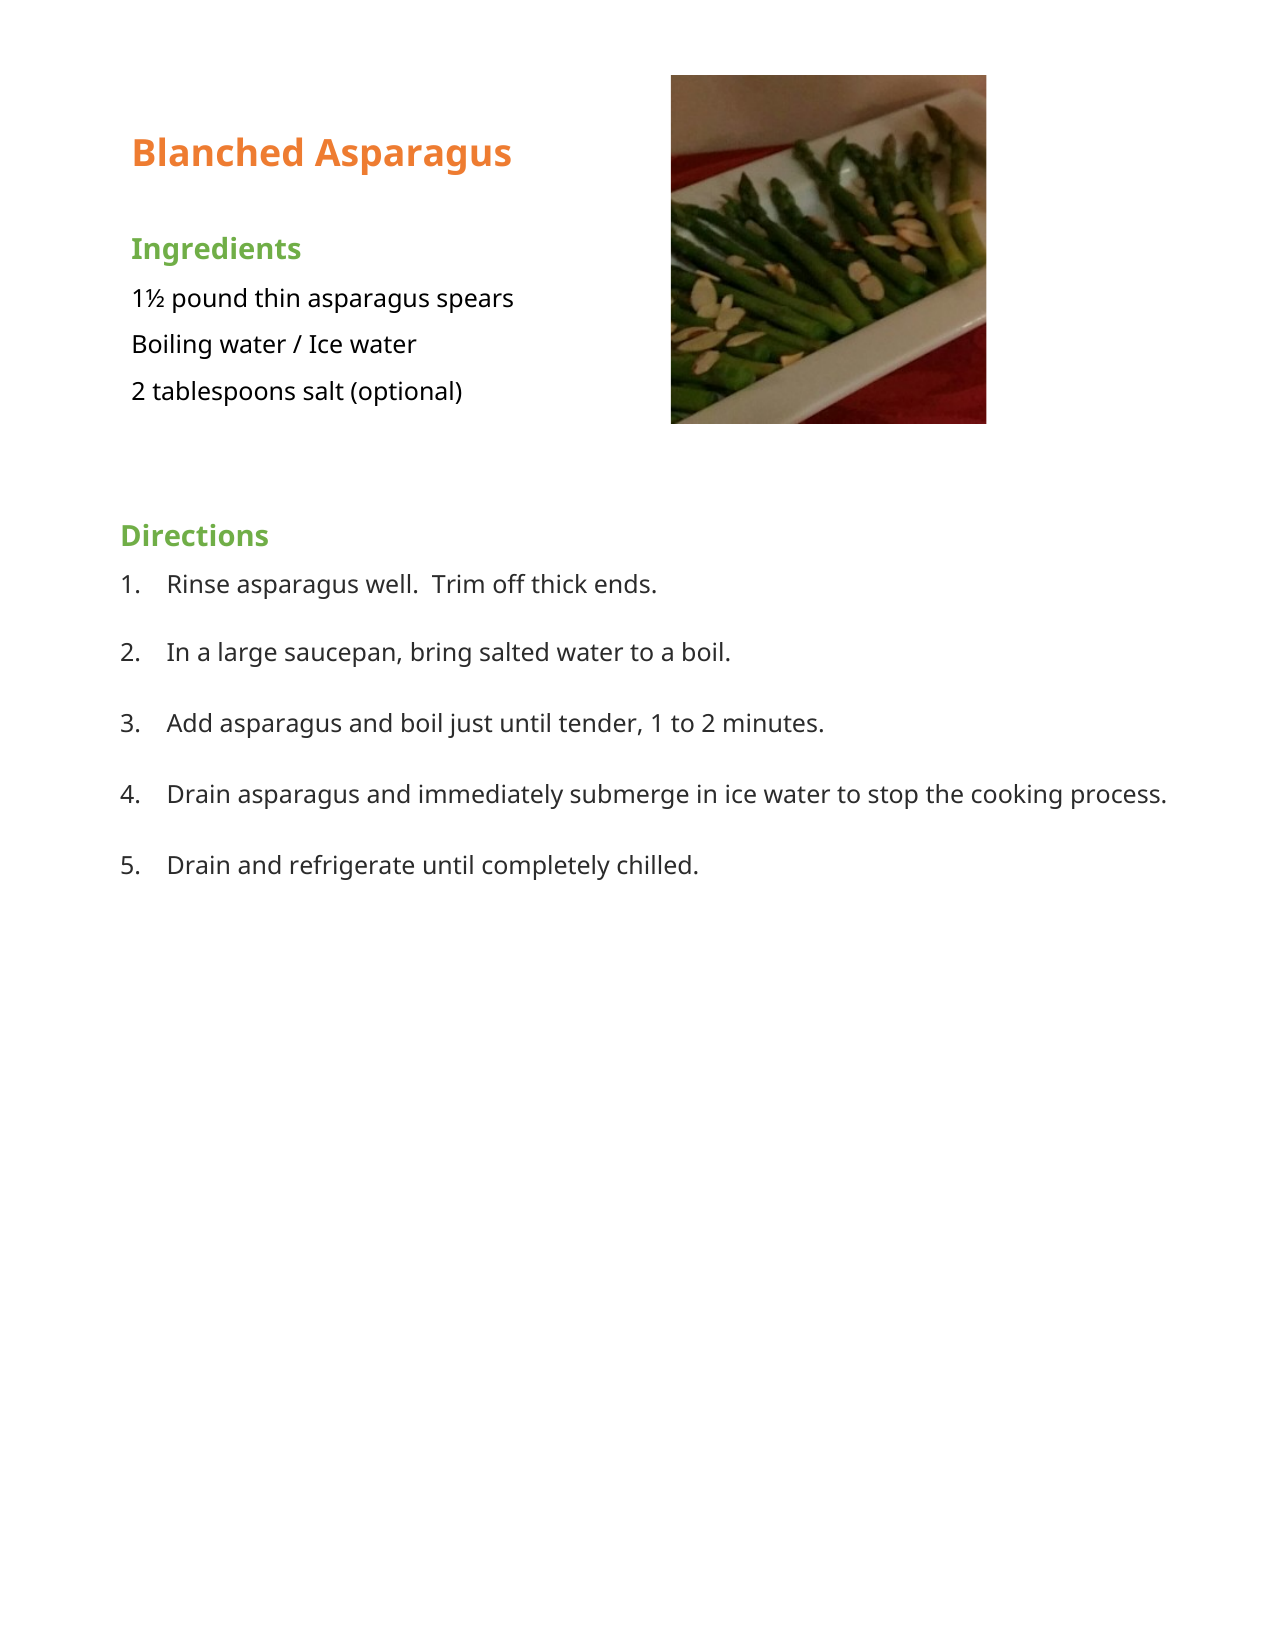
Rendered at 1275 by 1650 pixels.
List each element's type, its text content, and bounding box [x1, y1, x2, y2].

table_header [660, 75, 1199, 471]
table_header Blanched Asparagus Ingredients 1½ pound thin asparagus spears Boiling water / Ice water 2 tablespoons salt (optional) [120, 75, 659, 471]
list Drain asparagus and immediately submerge in ice water to stop the cooking process. [120, 777, 1200, 811]
list Drain and refrigerate until completely chilled. [120, 848, 1200, 882]
text Directions [120, 515, 1200, 554]
picture [670, 75, 987, 424]
list In a large saucepan, bring salted water to a boil. [120, 635, 1200, 669]
list Add asparagus and boil just until tender, 1 to 2 minutes. [120, 706, 1200, 740]
list Rinse asparagus well. Trim off thick ends. [120, 567, 1200, 601]
